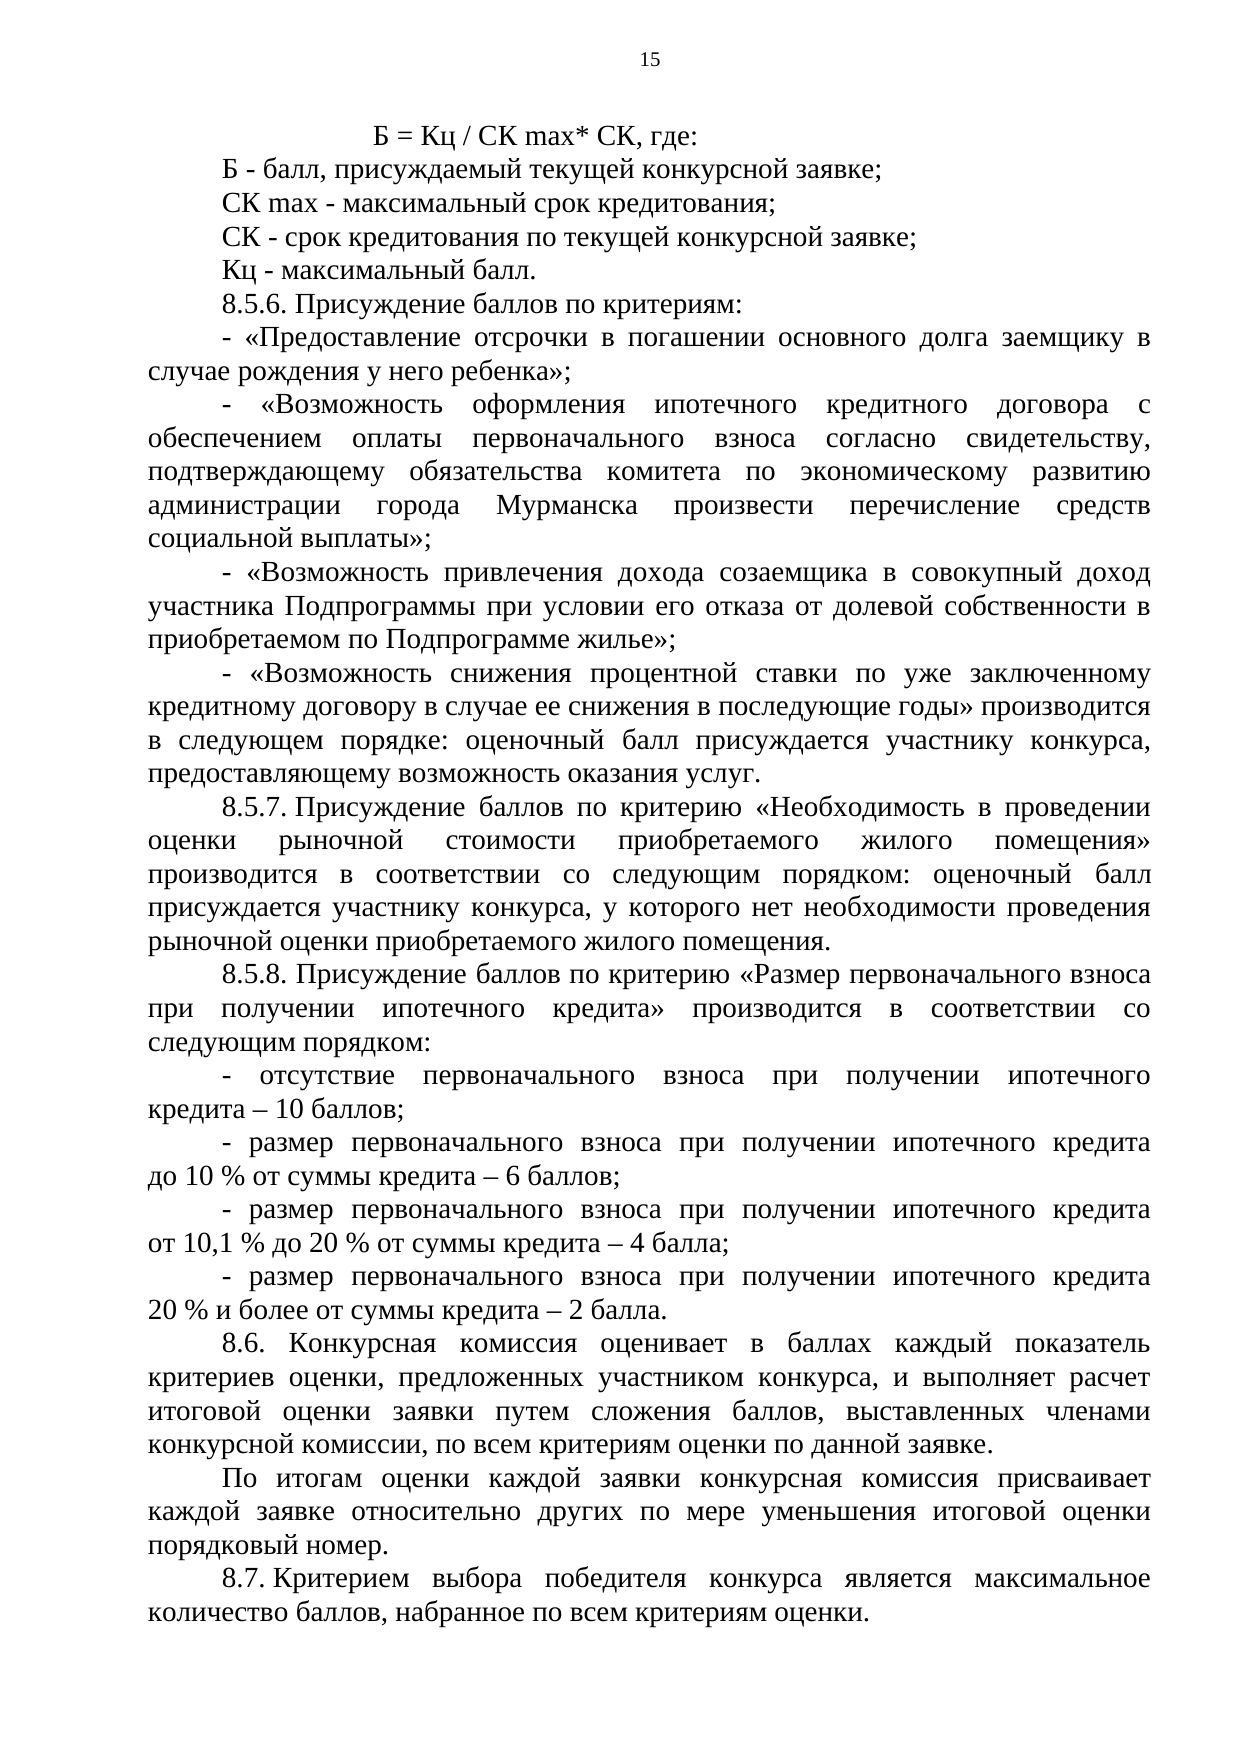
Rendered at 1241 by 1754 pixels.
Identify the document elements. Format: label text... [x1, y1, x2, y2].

text - отсутствие первоначального взноса при получении ипотечного кредита – 10 баллов; [148, 1057, 1152, 1124]
text - размер первоначального взноса при получении ипотечного кредита от 10,1 % до 20 % от суммы кредита – 4 балла; [148, 1191, 1152, 1258]
text По итогам оценки каждой заявки конкурсная комиссия присваивает каждой заявке относительно других по мере уменьшения итоговой оценки порядковый номер. [148, 1460, 1152, 1560]
text 8.5.8. Присуждение баллов по критерию «Размер первоначального взноса при получении ипотечного кредита» производится в соответствии со следующим порядком: [148, 957, 1152, 1057]
text Кц - максимальный балл. [148, 252, 1152, 286]
text - «Возможность привлечения дохода созаемщика в совокупный доход участника Подпрограммы при условии его отказа от долевой собственности в приобретаемом по Подпрограмме жилье»; [148, 554, 1152, 655]
text СК mах - максимальный срок кредитования; [148, 185, 1152, 219]
text - размер первоначального взноса при получении ипотечного кредита 20 % и более от суммы кредита – 2 балла. [148, 1258, 1152, 1326]
text 8.5.7. Присуждение баллов по критерию «Необходимость в проведении оценки рыночной стоимости приобретаемого жилого помещения» производится в соответствии со следующим порядком: оценочный балл присуждается участнику конкурса, у которого нет необходимости проведения рыночной оценки приобретаемого жилого помещения. [148, 789, 1152, 957]
text Б - балл, присуждаемый текущей конкурсной заявке; [148, 152, 1152, 185]
text 8.5.6. Присуждение баллов по критериям: [148, 286, 1152, 319]
text - размер первоначального взноса при получении ипотечного кредита до 10 % от суммы кредита – 6 баллов; [148, 1124, 1152, 1191]
text - «Возможность снижения процентной ставки по уже заключенному кредитному договору в случае ее снижения в последующие годы» производится в следующем порядке: оценочный балл присуждается участнику конкурса, предоставляющему возможность оказания услуг. [148, 655, 1152, 789]
text 8.7. Критерием выбора победителя конкурса является максимальное количество баллов, набранное по всем критериям оценки. [148, 1560, 1152, 1627]
text СК - срок кредитования по текущей конкурсной заявке; [148, 219, 1152, 252]
text - «Возможность оформления ипотечного кредитного договора с обеспечением оплаты первоначального взноса согласно свидетельству, подтверждающему обязательства комитета по экономическому развитию администрации города Мурманска произвести перечисление средств социальной выплаты»; [148, 386, 1152, 554]
text 8.6. Конкурсная комиссия оценивает в баллах каждый показатель критериев оценки, предложенных участником конкурса, и выполняет расчет итоговой оценки заявки путем сложения баллов, выставленных членами конкурсной комиссии, по всем критериям оценки по данной заявке. [148, 1326, 1152, 1460]
text Б = Кц / СК mах* СК, где: [148, 118, 1152, 152]
text - «Предоставление отсрочки в погашении основного долга заемщику в случае рождения у него ребенка»; [148, 319, 1152, 386]
